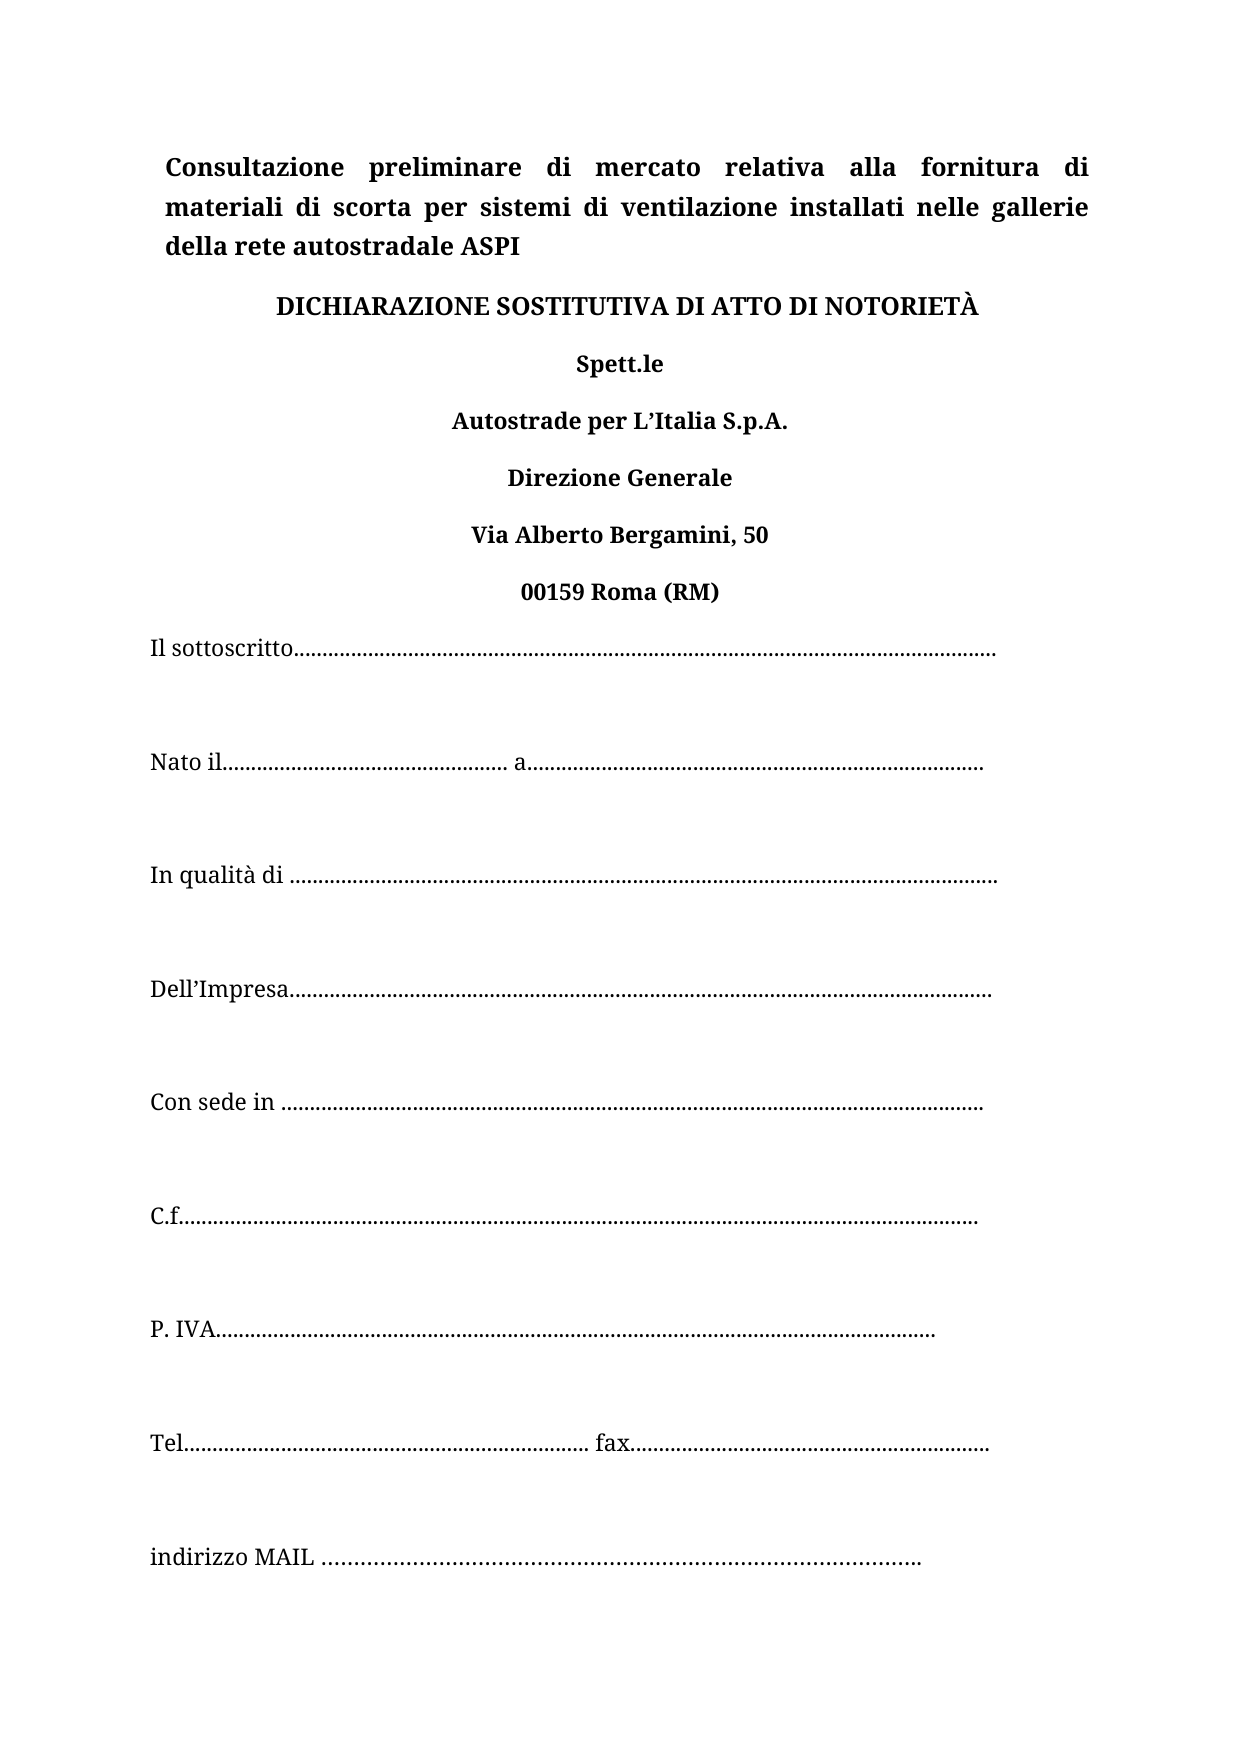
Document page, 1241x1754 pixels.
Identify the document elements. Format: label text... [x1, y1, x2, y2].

text Tel....................................................................... fax............................................................... [150, 1427, 1090, 1458]
text Dell’Impresa........................................................................................................................... [150, 973, 1090, 1004]
text Via Alberto Bergamini, 50 [150, 519, 1090, 550]
text Nato il.................................................. a................................................................................ [150, 746, 1090, 777]
text Direzione Generale [150, 462, 1090, 493]
text Autostrade per L’Italia S.p.A. [150, 405, 1090, 436]
text Con sede in ........................................................................................................................... [150, 1086, 1090, 1118]
text In qualità di ............................................................................................................................ [150, 859, 1090, 891]
text Consultazione preliminare di mercato relativa alla fornitura di materiali di scorta per sistemi di ventilazione installati nelle gallerie della rete autostradale ASPI [165, 150, 1090, 262]
text P. IVA.............................................................................................................................. [150, 1313, 1090, 1345]
text Il sottoscritto........................................................................................................................... [150, 632, 1090, 663]
text 00159 Roma (RM) [150, 575, 1090, 607]
text indirizzo MAIL ……………………………………………………………………………….. [150, 1541, 1090, 1572]
text Spett.le [150, 348, 1090, 379]
text C.f............................................................................................................................................ [150, 1200, 1090, 1231]
text DICHIARAZIONE SOSTITUTIVA DI ATTO DI NOTORIETÀ [165, 288, 1090, 322]
